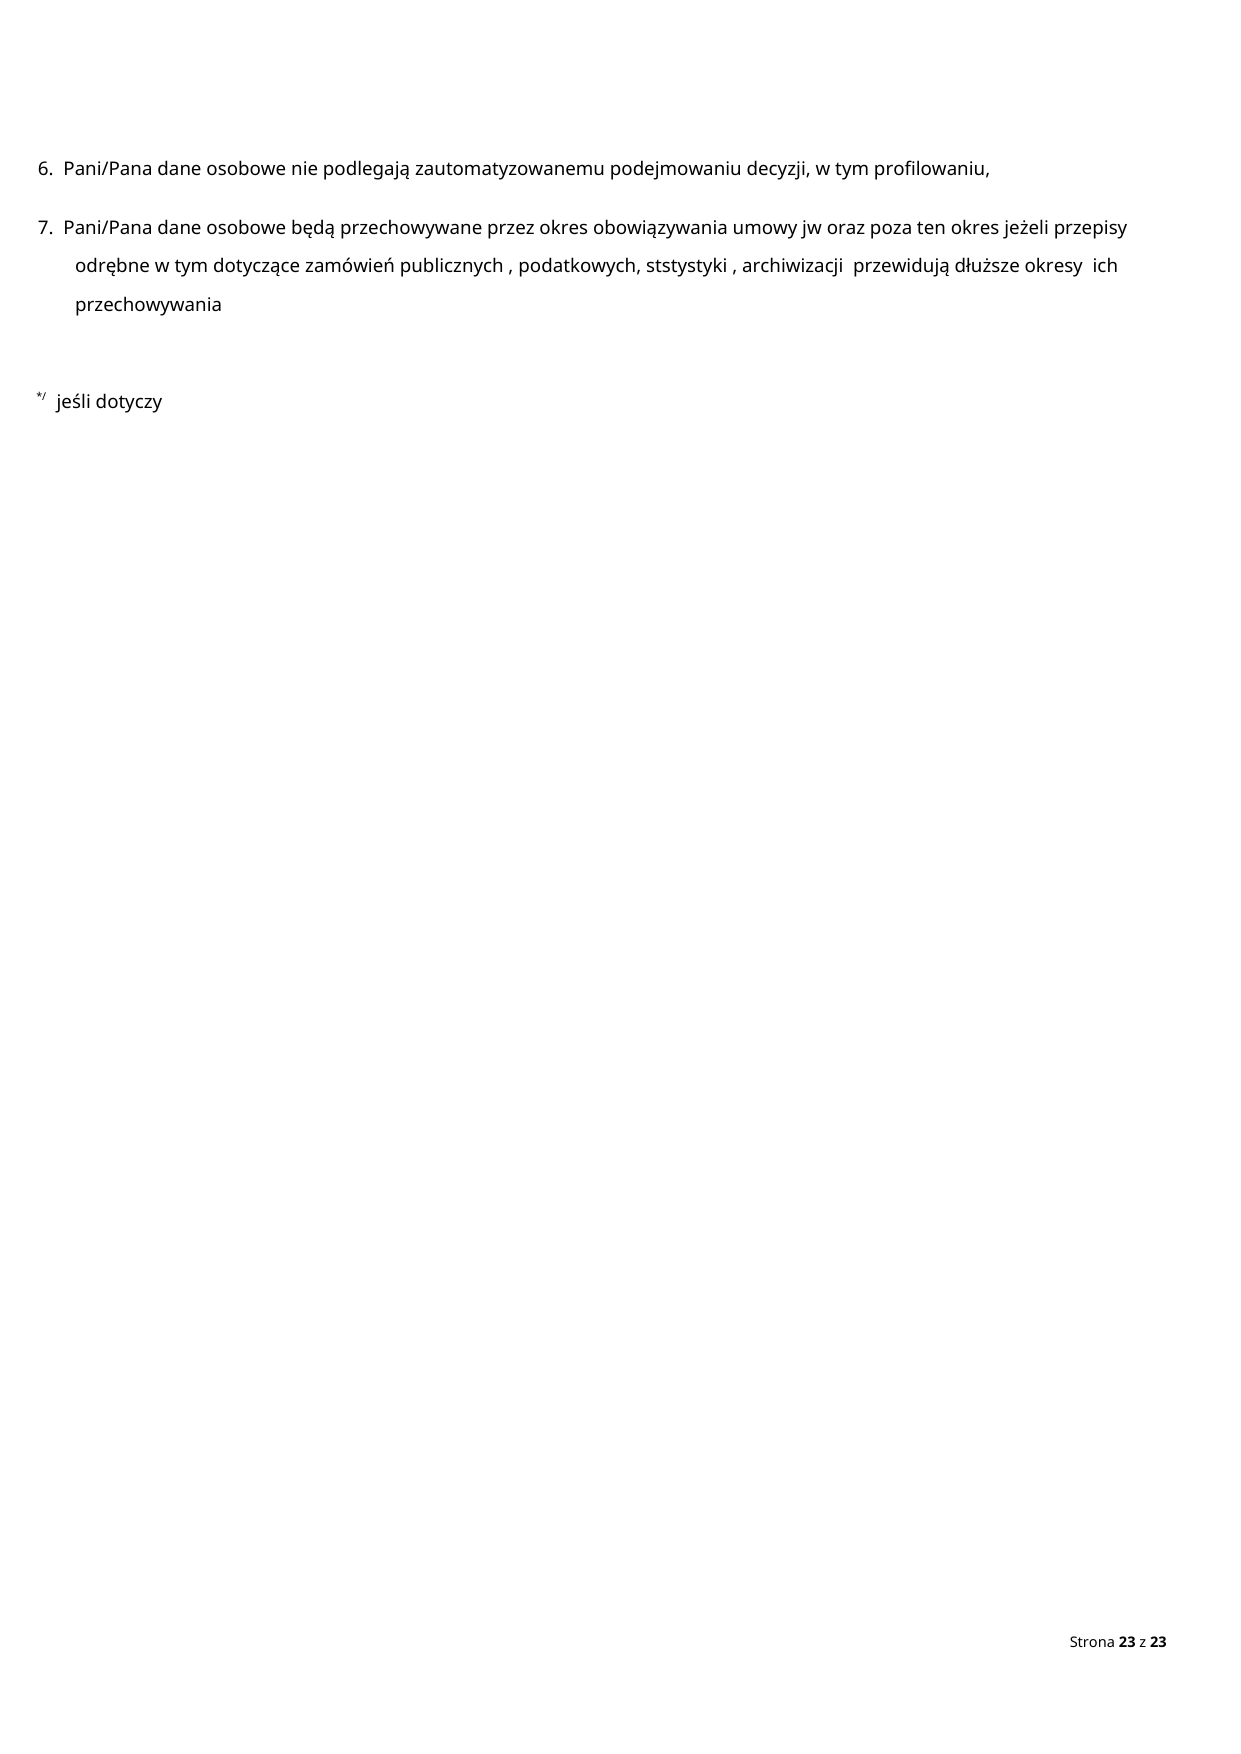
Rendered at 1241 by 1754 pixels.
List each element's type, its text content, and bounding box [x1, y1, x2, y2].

text */ jeśli dotyczy [36, 388, 1166, 414]
text 7. Pani/Pana dane osobowe będą przechowywane przez okres obowiązywania umowy jw oraz poza ten okres jeżeli przepisy odrębne w tym dotyczące zamówień publicznych , podatkowych, ststystyki , archiwizacji przewidują dłuższe okresy ich przechowywania [38, 214, 1166, 316]
text 6. Pani/Pana dane osobowe nie podlegają zautomatyzowanemu podejmowaniu decyzji, w tym profilowaniu, [38, 155, 1166, 181]
